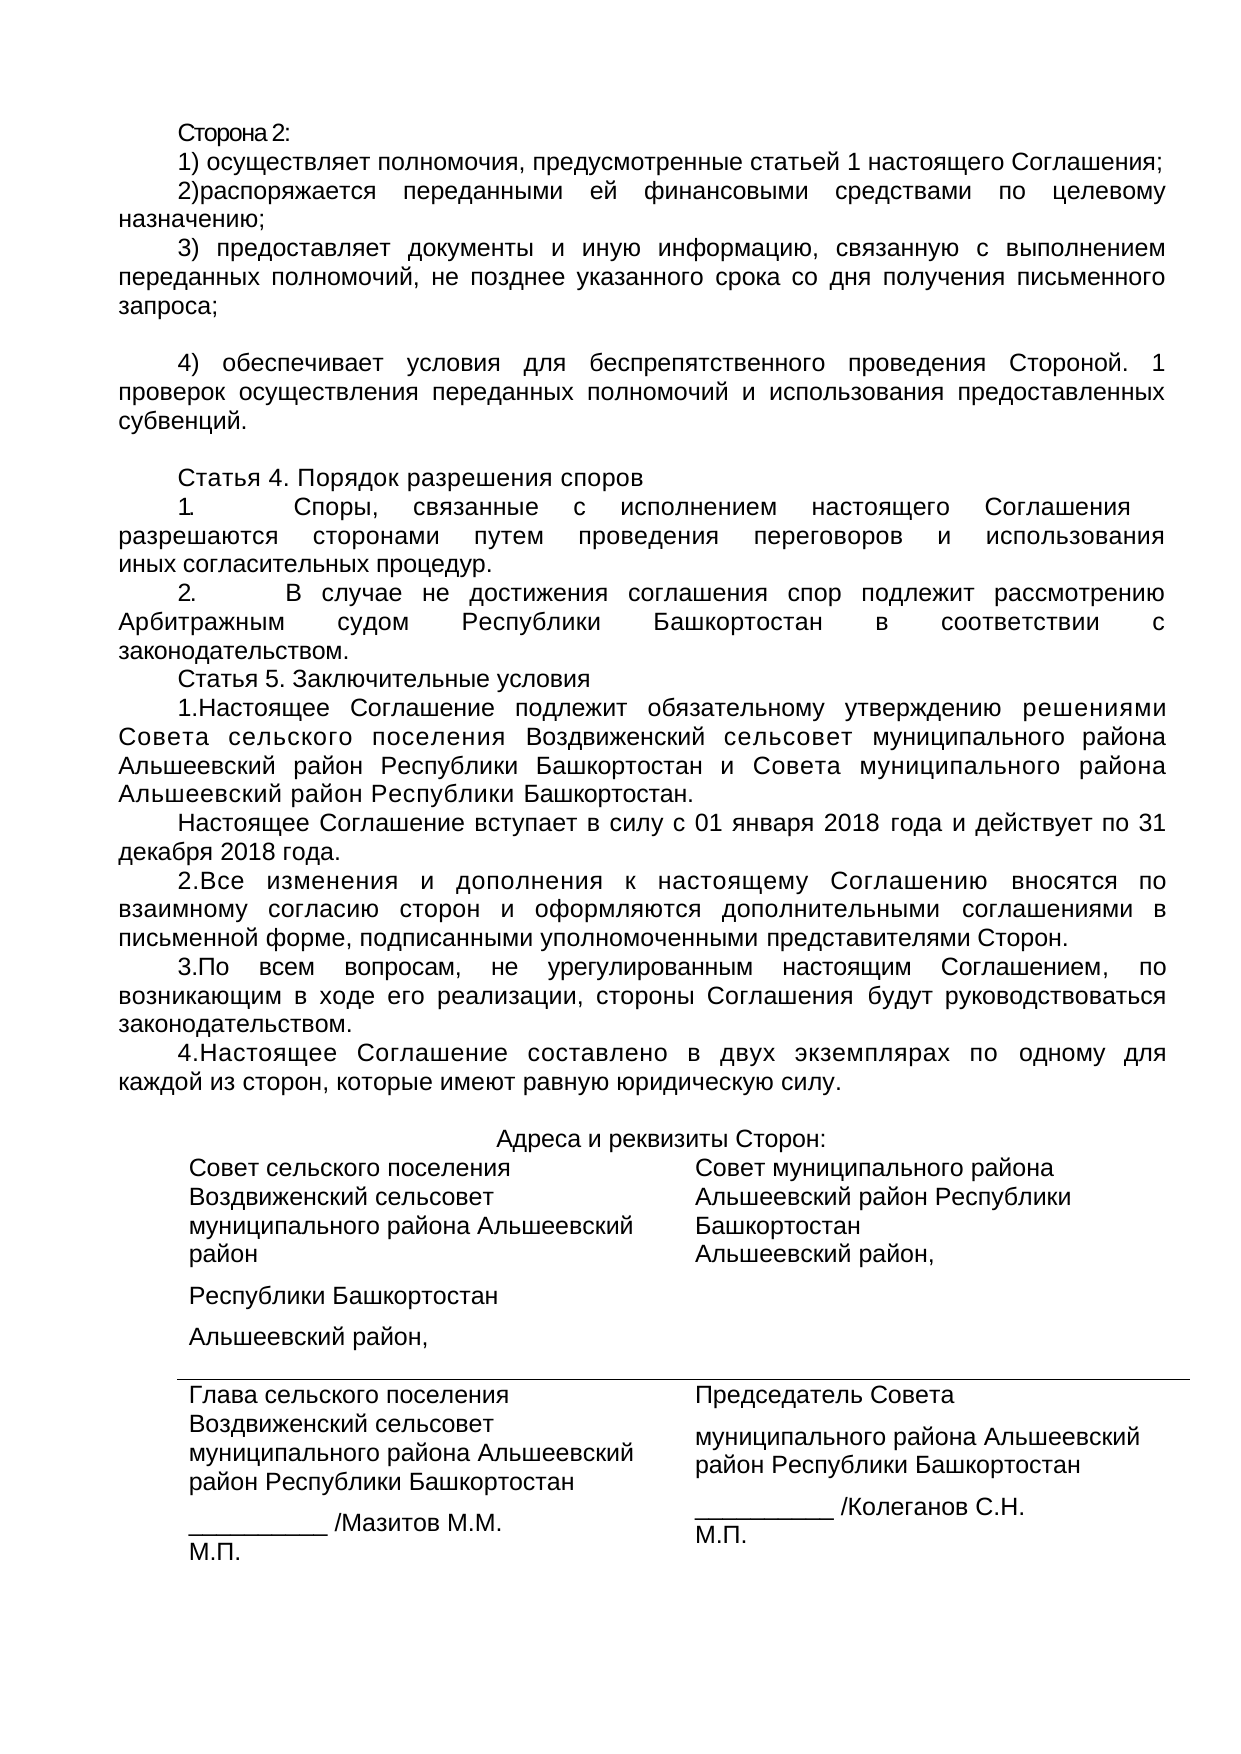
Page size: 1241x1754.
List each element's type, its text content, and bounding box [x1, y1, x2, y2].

table_header Совет муниципального района Альшеевский район Республики Башкортостан Альшеевский район, [684, 1153, 1190, 1379]
text Адреса и реквизиты Сторон: [177, 1124, 1145, 1153]
text 1. Споры, связанные с исполнением настоящего Соглашения разрешаются сторонами путем проведения переговоров и использования иных согласительных процедур. [118, 492, 1167, 578]
text 3) предоставляет документы и иную информацию, связанную с выполнением переданных полномочий, не позднее указанного срока со дня получения письменного запроса; [118, 233, 1167, 319]
table_header Совет сельского поселения Воздвиженский сельсовет муниципального района Альшеевский район Республики Башкортостан Альшеевский район, [177, 1153, 683, 1379]
text Статья 5. Заключительные условия [118, 664, 1167, 693]
text 2)распоряжается переданными ей финансовыми средствами по целевому назначению; [118, 176, 1167, 233]
table_cell Глава сельского поселения Воздвиженский сельсовет муниципального района Альшеевский район Республики Башкортостан __________ /Мазитов М.М. М.П. [177, 1380, 683, 1565]
text 4.Настоящее Соглашение составлено в двух экземплярах по одному для каждой из сторон, которые имеют равную юридическую силу. [118, 1038, 1167, 1096]
text Настоящее Соглашение вступает в силу с 01 января 2018 года и действует по 31 декабря 2018 года. [118, 808, 1167, 866]
text 1.Настоящее Соглашение подлежит обязательному утверждению решениями Совета сельского поселения Воздвиженский сельсовет муниципального района Альшеевский район Республики Башкортостан и Совета муниципального района Альшеевский район Республики Башкортостан. [118, 693, 1167, 808]
text 4) обеспечивает условия для беспрепятственного проведения Стороной. 1 проверок осуществления переданных полномочий и использования предоставленных субвенций. [118, 348, 1167, 434]
text Статья 4. Порядок разрешения споров [118, 463, 1167, 492]
text Сторона 2: [118, 118, 1167, 147]
text 3.По всем вопросам, не урегулированным настоящим Соглашением, по возникающим в ходе его реализации, стороны Соглашения будут руководствоваться законодательством. [118, 952, 1167, 1038]
text 2. В случае не достижения соглашения спор подлежит рассмотрению Арбитражным судом Республики Башкортостан в соответствии с законодательством. [118, 578, 1167, 664]
table_cell Председатель Совета муниципального района Альшеевский район Республики Башкортостан __________ /Колеганов С.Н. М.П. [684, 1380, 1190, 1565]
text 1) осуществляет полномочия, предусмотренные статьей 1 настоящего Соглашения; [118, 147, 1167, 176]
text 2.Все изменения и дополнения к настоящему Соглашению вносятся по взаимному согласию сторон и оформляются дополнительными соглашениями в письменной форме, подписанными уполномоченными представителями Сторон. [118, 866, 1167, 952]
